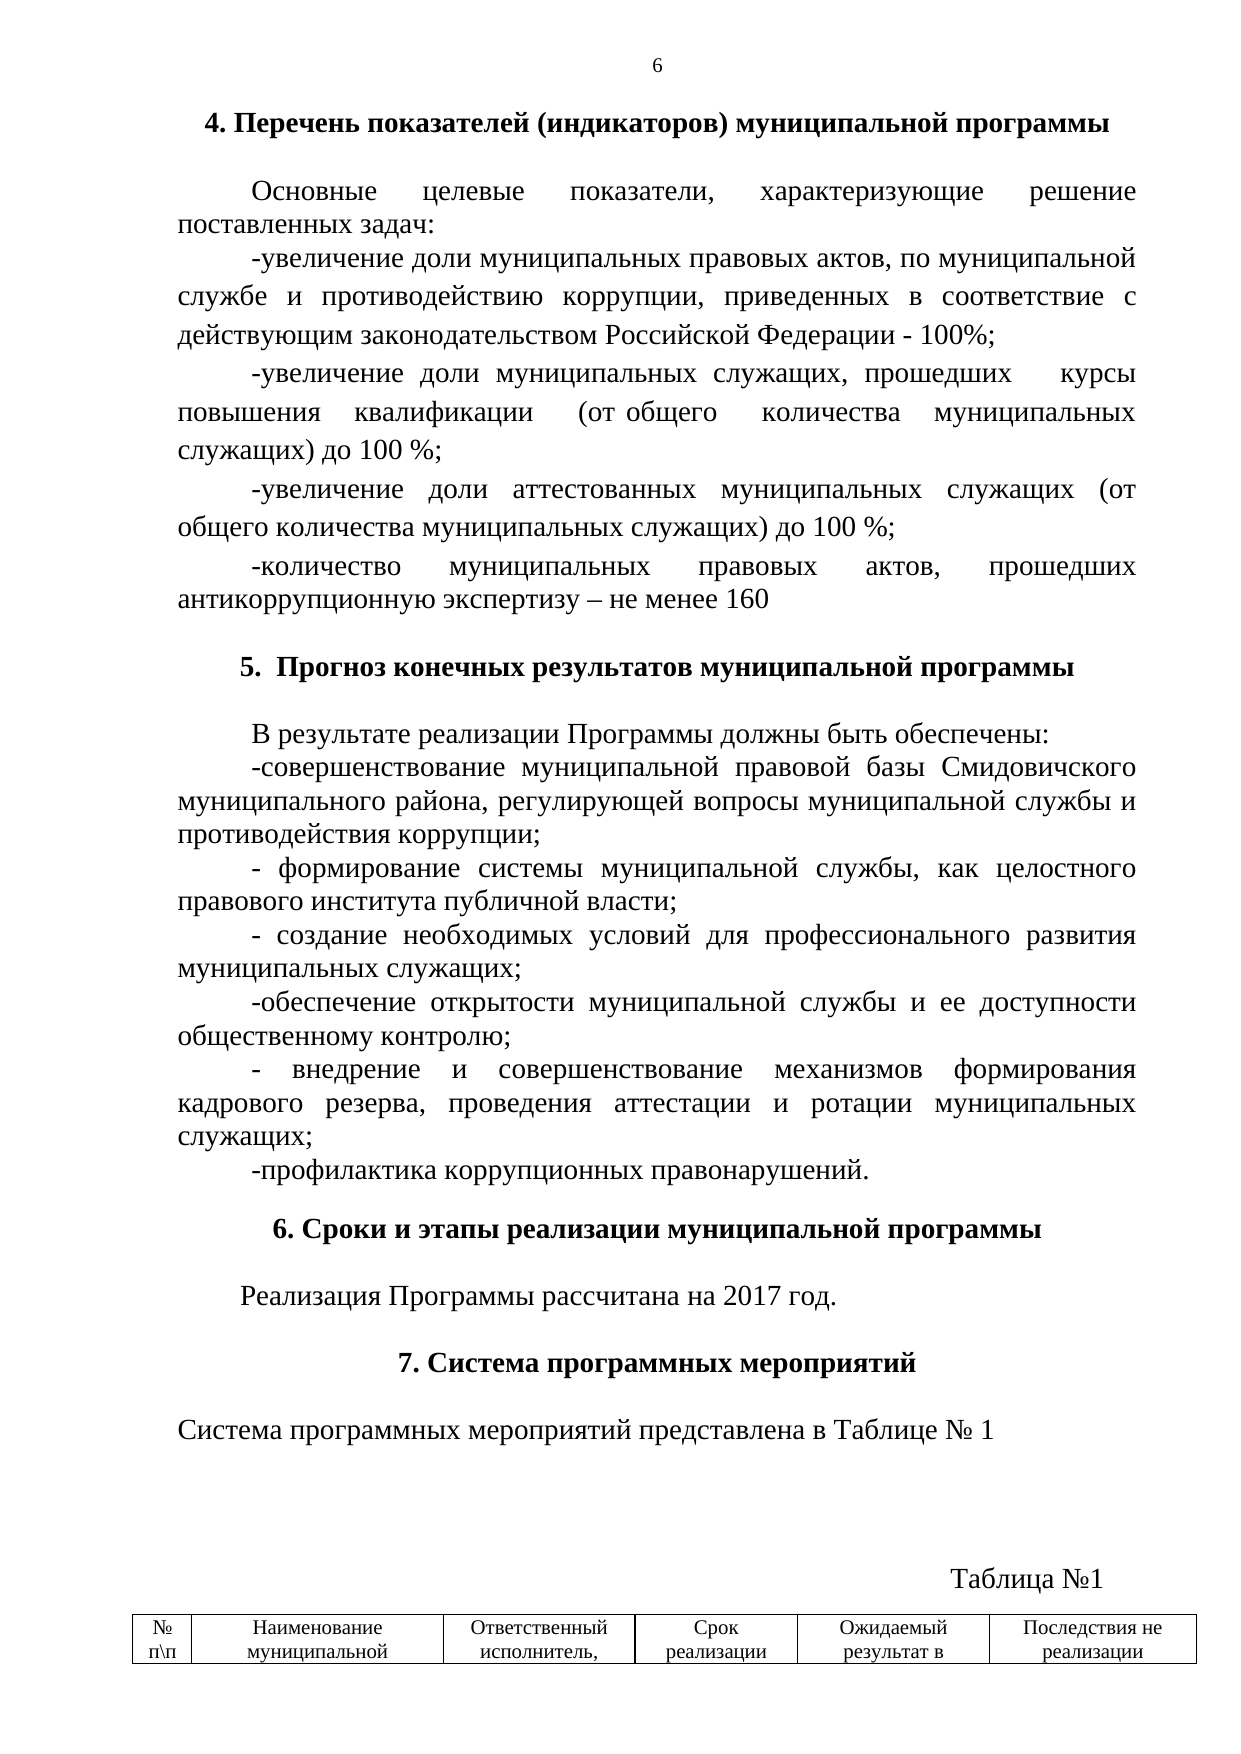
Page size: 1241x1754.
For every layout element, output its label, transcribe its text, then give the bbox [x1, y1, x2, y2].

text -профилактика коррупционных правонарушений. [177, 1152, 1137, 1185]
text -количество муниципальных правовых актов, прошедших антикоррупционную экспертизу – не менее 160 [177, 548, 1137, 615]
table_header № п\п [133, 1615, 191, 1663]
text 6. Сроки и этапы реализации муниципальной программы [177, 1211, 1137, 1245]
text - создание необходимых условий для профессионального развития муниципальных служащих; [177, 917, 1137, 984]
text 5. Прогноз конечных результатов муниципальной программы [177, 649, 1137, 682]
text -увеличение доли муниципальных служащих, прошедших курсы повышения квалификации (от общего количества муниципальных служащих) до 100 %; [177, 355, 1137, 466]
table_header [798, 1615, 989, 1663]
text -обеспечение открытости муниципальной службы и ее доступности общественному контролю; [177, 984, 1137, 1051]
text - внедрение и совершенствование механизмов формирования кадрового резерва, проведения аттестации и ротации муниципальных служащих; [177, 1051, 1137, 1152]
text В результате реализации Программы должны быть обеспечены: [177, 716, 1137, 749]
text -увеличение доли муниципальных правовых актов, по муниципальной службе и противодействию коррупции, приведенных в соответствие с действующим законодательством Российской Федерации - 100%; [177, 240, 1137, 350]
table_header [444, 1615, 634, 1663]
text -увеличение доли аттестованных муниципальных служащих (от общего количества муниципальных служащих) до 100 %; [177, 471, 1137, 543]
text 4. Перечень показателей (индикаторов) муниципальной программы [177, 106, 1137, 139]
text -совершенствование муниципальной правовой базы Смидовичского муниципального района, регулирующей вопросы муниципальной службы и противодействия коррупции; [177, 749, 1137, 850]
text Система программных мероприятий представлена в Таблице № 1 [177, 1412, 1137, 1446]
table_header Срок реализации [636, 1615, 797, 1663]
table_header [990, 1615, 1196, 1663]
text - формирование системы муниципальной службы, как целостного правового института публичной власти; [177, 850, 1137, 917]
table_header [192, 1615, 443, 1663]
text 7. Система программных мероприятий [177, 1345, 1137, 1379]
text Таблица №1 [177, 1561, 1137, 1594]
text Реализация Программы рассчитана на 2017 год. [177, 1278, 1137, 1312]
text Основные целевые показатели, характеризующие решение поставленных задач: [177, 173, 1137, 240]
